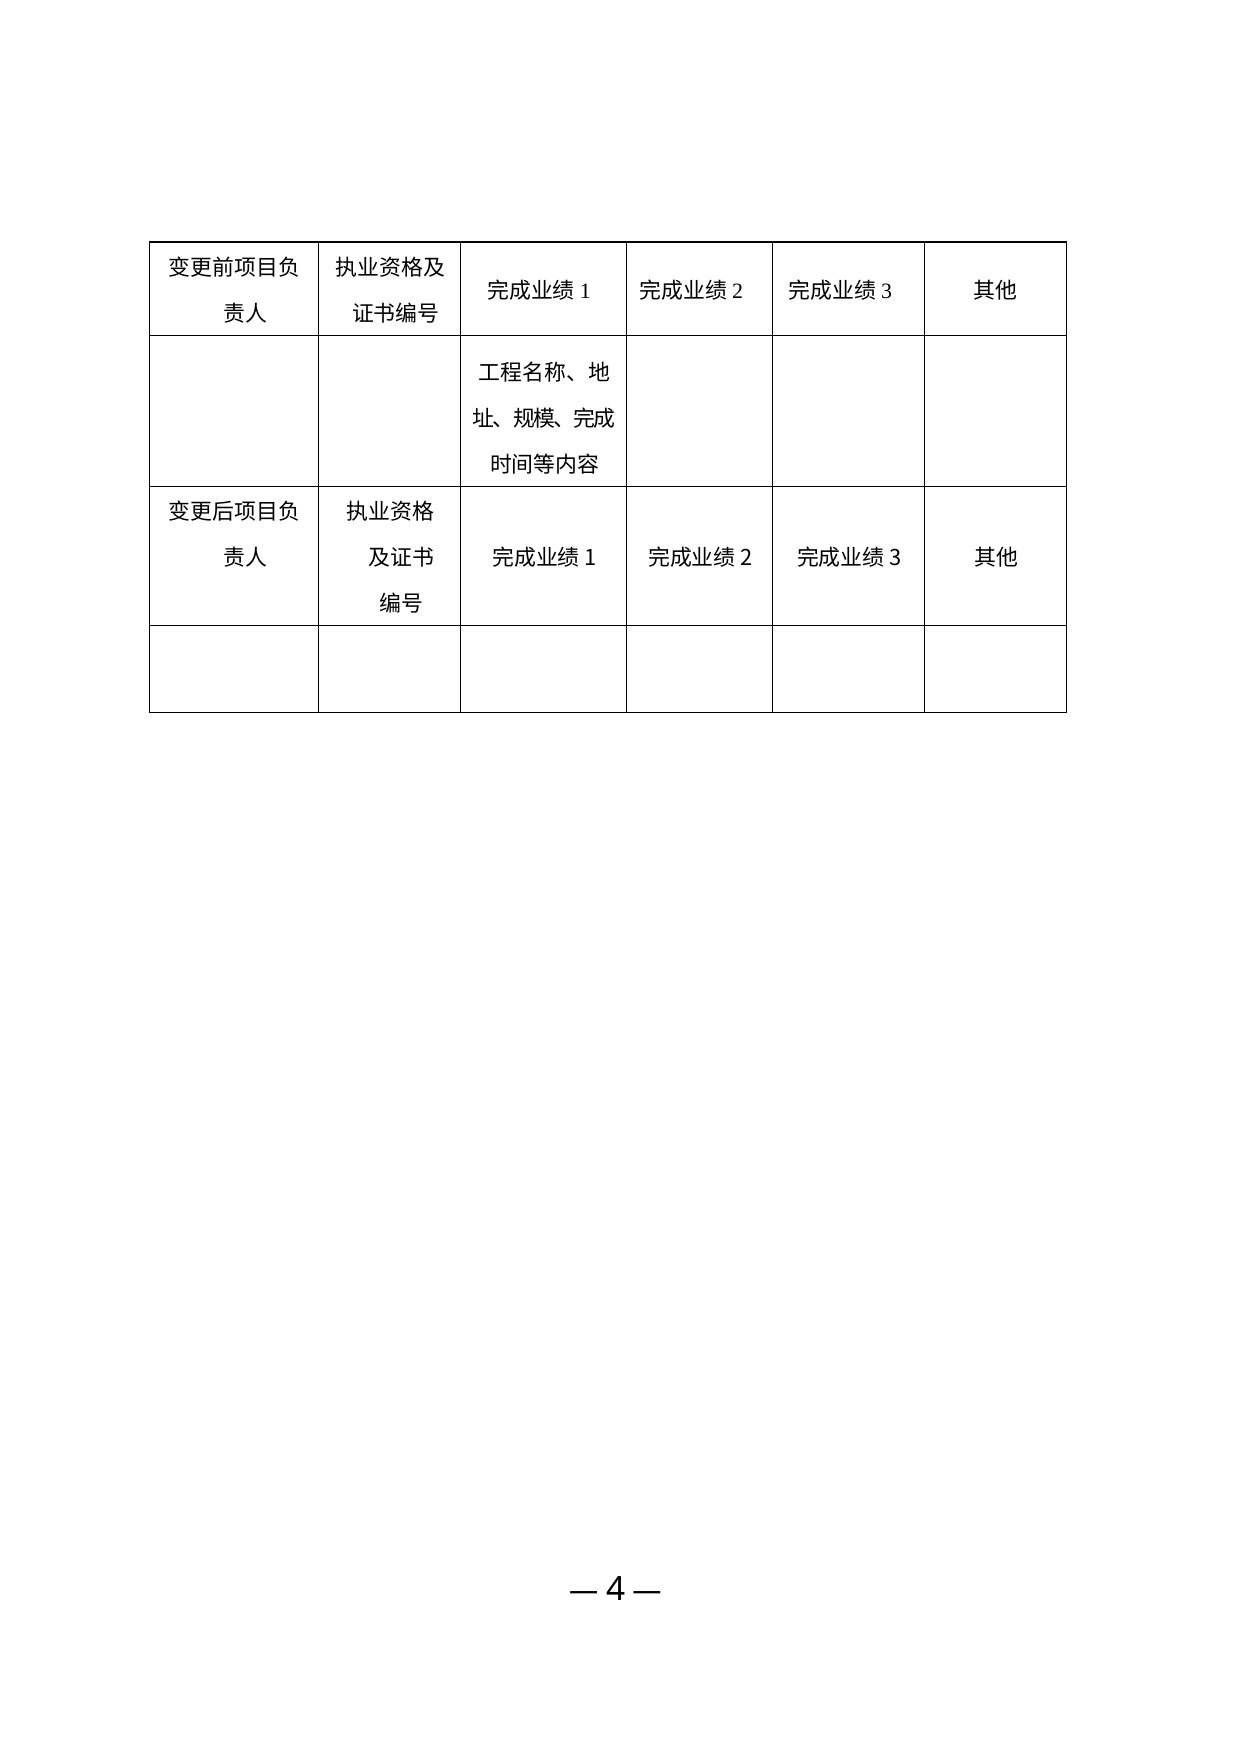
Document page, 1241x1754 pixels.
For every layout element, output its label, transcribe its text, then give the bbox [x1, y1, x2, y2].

table_cell 其他 [925, 487, 1066, 625]
table_cell [773, 336, 924, 486]
table_cell [627, 336, 772, 486]
table_cell 执业资格及证书编号 [319, 487, 460, 625]
table_header 完成业绩 2 [627, 243, 772, 335]
table_cell [925, 336, 1066, 486]
table_cell [773, 626, 924, 712]
table_cell [319, 626, 460, 712]
table_header 完成业绩 1 [461, 243, 626, 335]
table_cell 完成业绩 2 [627, 487, 772, 625]
table_cell [150, 626, 318, 712]
table_cell 完成业绩 3 [773, 487, 924, 625]
table_cell 完成业绩 1 [461, 487, 626, 625]
table_cell [627, 626, 772, 712]
table_cell [461, 626, 626, 712]
table_cell 变更后项目负责人 [150, 487, 318, 625]
table_header 变更前项目负责人 [150, 243, 318, 335]
table_header 执业资格及证书编号 [319, 243, 460, 335]
table_cell [319, 336, 460, 486]
table_header 完成业绩 3 [773, 243, 924, 335]
table_cell [925, 626, 1066, 712]
table_header 其他 [925, 243, 1066, 335]
table_cell [150, 336, 318, 486]
table_cell 工程名称、地址、规模、完成时间等内容 [461, 336, 626, 486]
